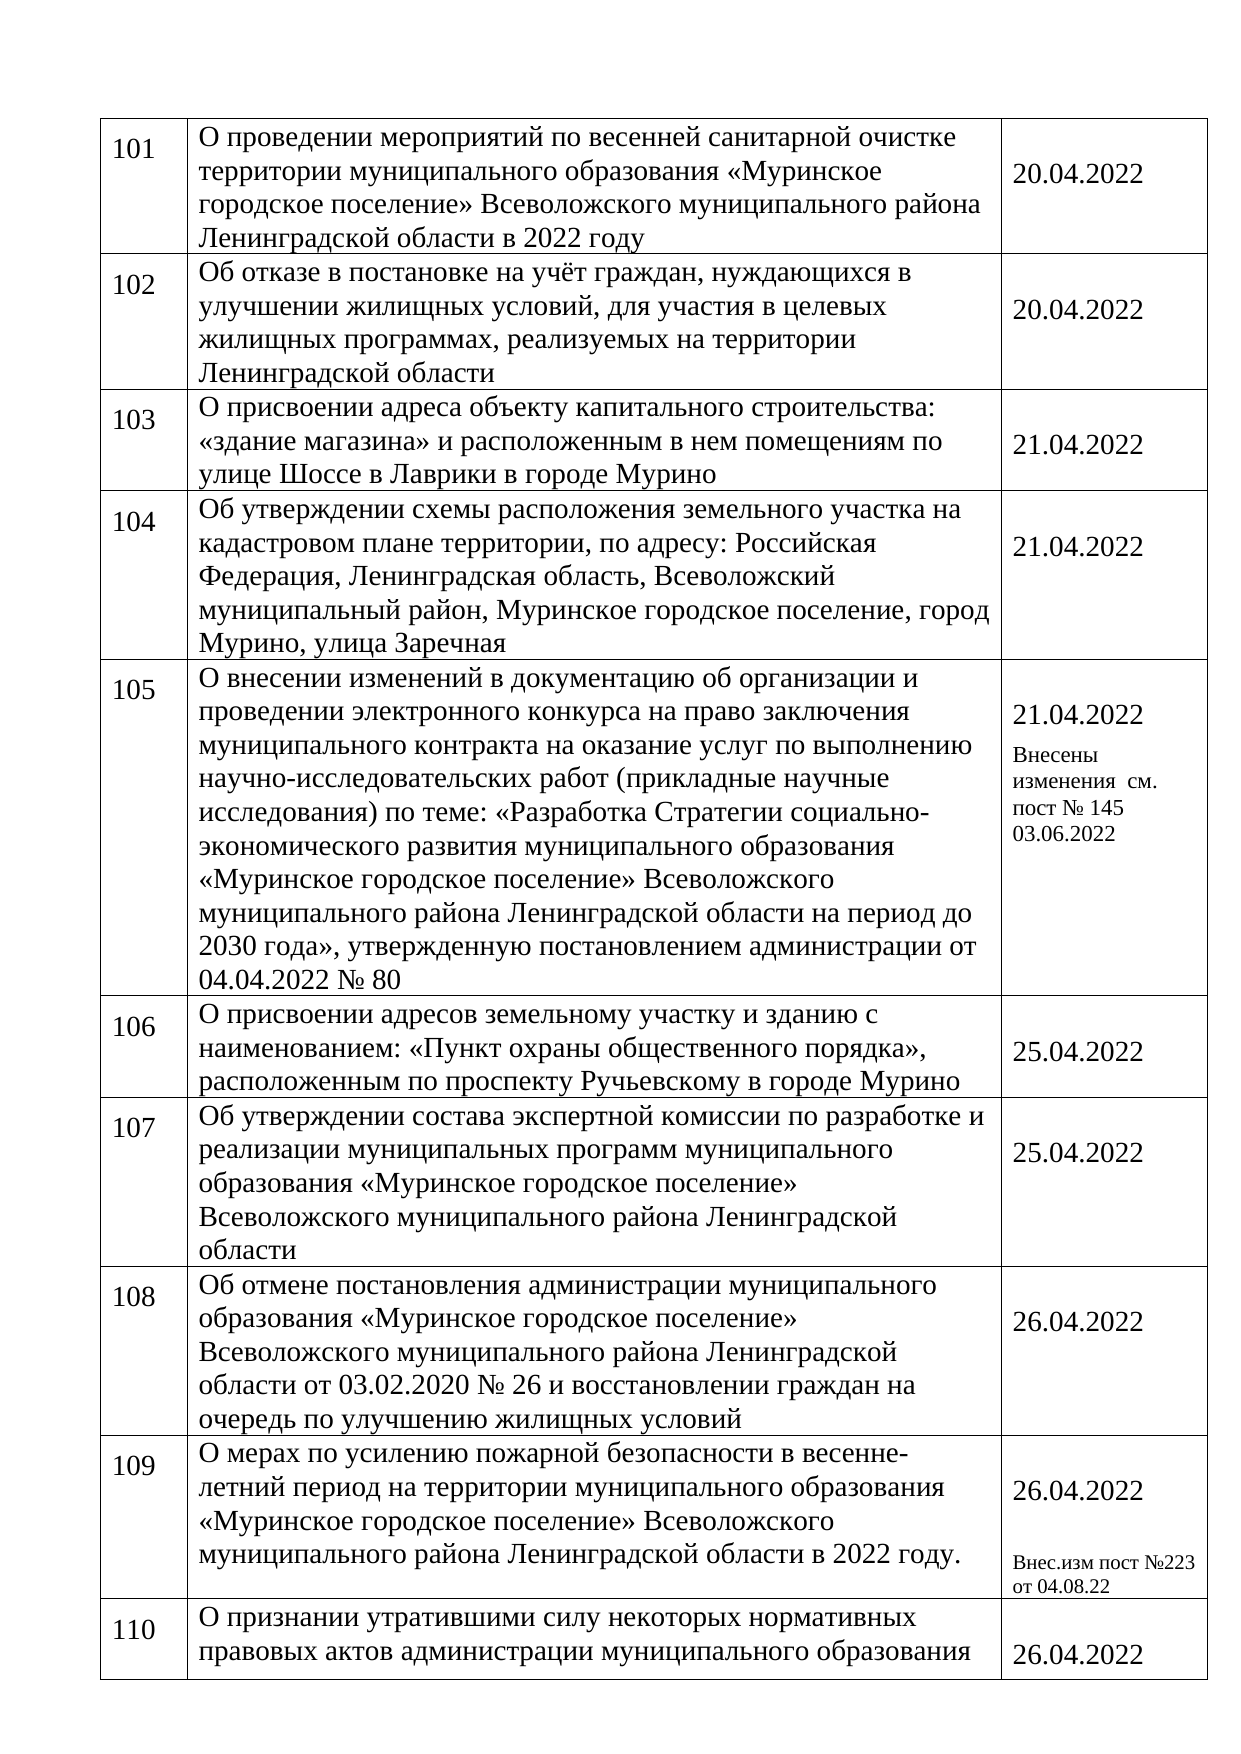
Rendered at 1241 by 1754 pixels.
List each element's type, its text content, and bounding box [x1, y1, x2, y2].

table_cell Об отказе в постановке на учёт граждан, нуждающихся в улучшении жилищных условий, для участия в целевых жилищных программах, реализуемых на территории Ленинградской области [188, 254, 1001, 388]
table_cell О присвоении адреса объекту капитального строительства: «здание магазина» и расположенным в нем помещениям по улице Шоссе в Лаврики в городе Мурино [188, 390, 1001, 490]
table_cell 107 [101, 1098, 187, 1266]
table_cell 103 [101, 390, 187, 490]
table_cell 108 [101, 1267, 187, 1434]
table_cell 101 [101, 119, 187, 253]
table_cell 21.04.2022 [1002, 491, 1207, 659]
table_cell Об отмене постановления администрации муниципального образования «Муринское городское поселение» Всеволожского муниципального района Ленинградской области от 03.02.2020 № 26 и восстановлении граждан на очередь по улучшению жилищных условий [188, 1267, 1001, 1434]
table_cell 21.04.2022 Внесены изменения см. пост № 145 03.06.2022 [1002, 660, 1207, 995]
table_cell 21.04.2022 [1002, 390, 1207, 490]
table_cell О мерах по усилению пожарной безопасности в весенне-летний период на территории муниципального образования «Муринское городское поселение» Всеволожского муниципального района Ленинградской области в 2022 году. [188, 1436, 1001, 1598]
table_cell 25.04.2022 [1002, 996, 1207, 1097]
table_cell 25.04.2022 [1002, 1098, 1207, 1266]
table_cell 102 [101, 254, 187, 388]
table_cell Об утверждении состава экспертной комиссии по разработке и реализации муниципальных программ муниципального образования «Муринское городское поселение» Всеволожского муниципального района Ленинградской области [188, 1098, 1001, 1266]
table_cell 109 [101, 1436, 187, 1598]
table_cell 105 [101, 660, 187, 995]
table_cell О внесении изменений в документацию об организации и проведении электронного конкурса на право заключения муниципального контракта на оказание услуг по выполнению научно-исследовательских работ (прикладные научные исследования) по теме: «Разработка Стратегии социально-экономического развития муниципального образования «Муринское городское поселение» Всеволожского муниципального района Ленинградской области на период до 2030 года», утвержденную постановлением администрации от 04.04.2022 № 80 [188, 660, 1001, 995]
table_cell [188, 1599, 1001, 1679]
table_cell 26.04.2022 [1002, 1599, 1207, 1679]
table_cell 26.04.2022 Внес.изм пост №223 от 04.08.22 [1002, 1436, 1207, 1598]
table_cell О присвоении адресов земельному участку и зданию с наименованием: «Пункт охраны общественного порядка», расположенным по проспекту Ручьевскому в городе Мурино [188, 996, 1001, 1097]
table_cell Об утверждении схемы расположения земельного участка на кадастровом плане территории, по адресу: Российская Федерация, Ленинградская область, Всеволожский муниципальный район, Муринское городское поселение, город Мурино, улица Заречная [188, 491, 1001, 659]
table_cell 26.04.2022 [1002, 1267, 1207, 1434]
table_cell 20.04.2022 [1002, 119, 1207, 253]
table_cell О проведении мероприятий по весенней санитарной очистке территории муниципального образования «Муринское городское поселение» Всеволожского муниципального района Ленинградской области в 2022 году [188, 119, 1001, 253]
table_cell 110 [101, 1599, 187, 1679]
table_cell 106 [101, 996, 187, 1097]
table_cell 104 [101, 491, 187, 659]
table_cell 20.04.2022 [1002, 254, 1207, 388]
